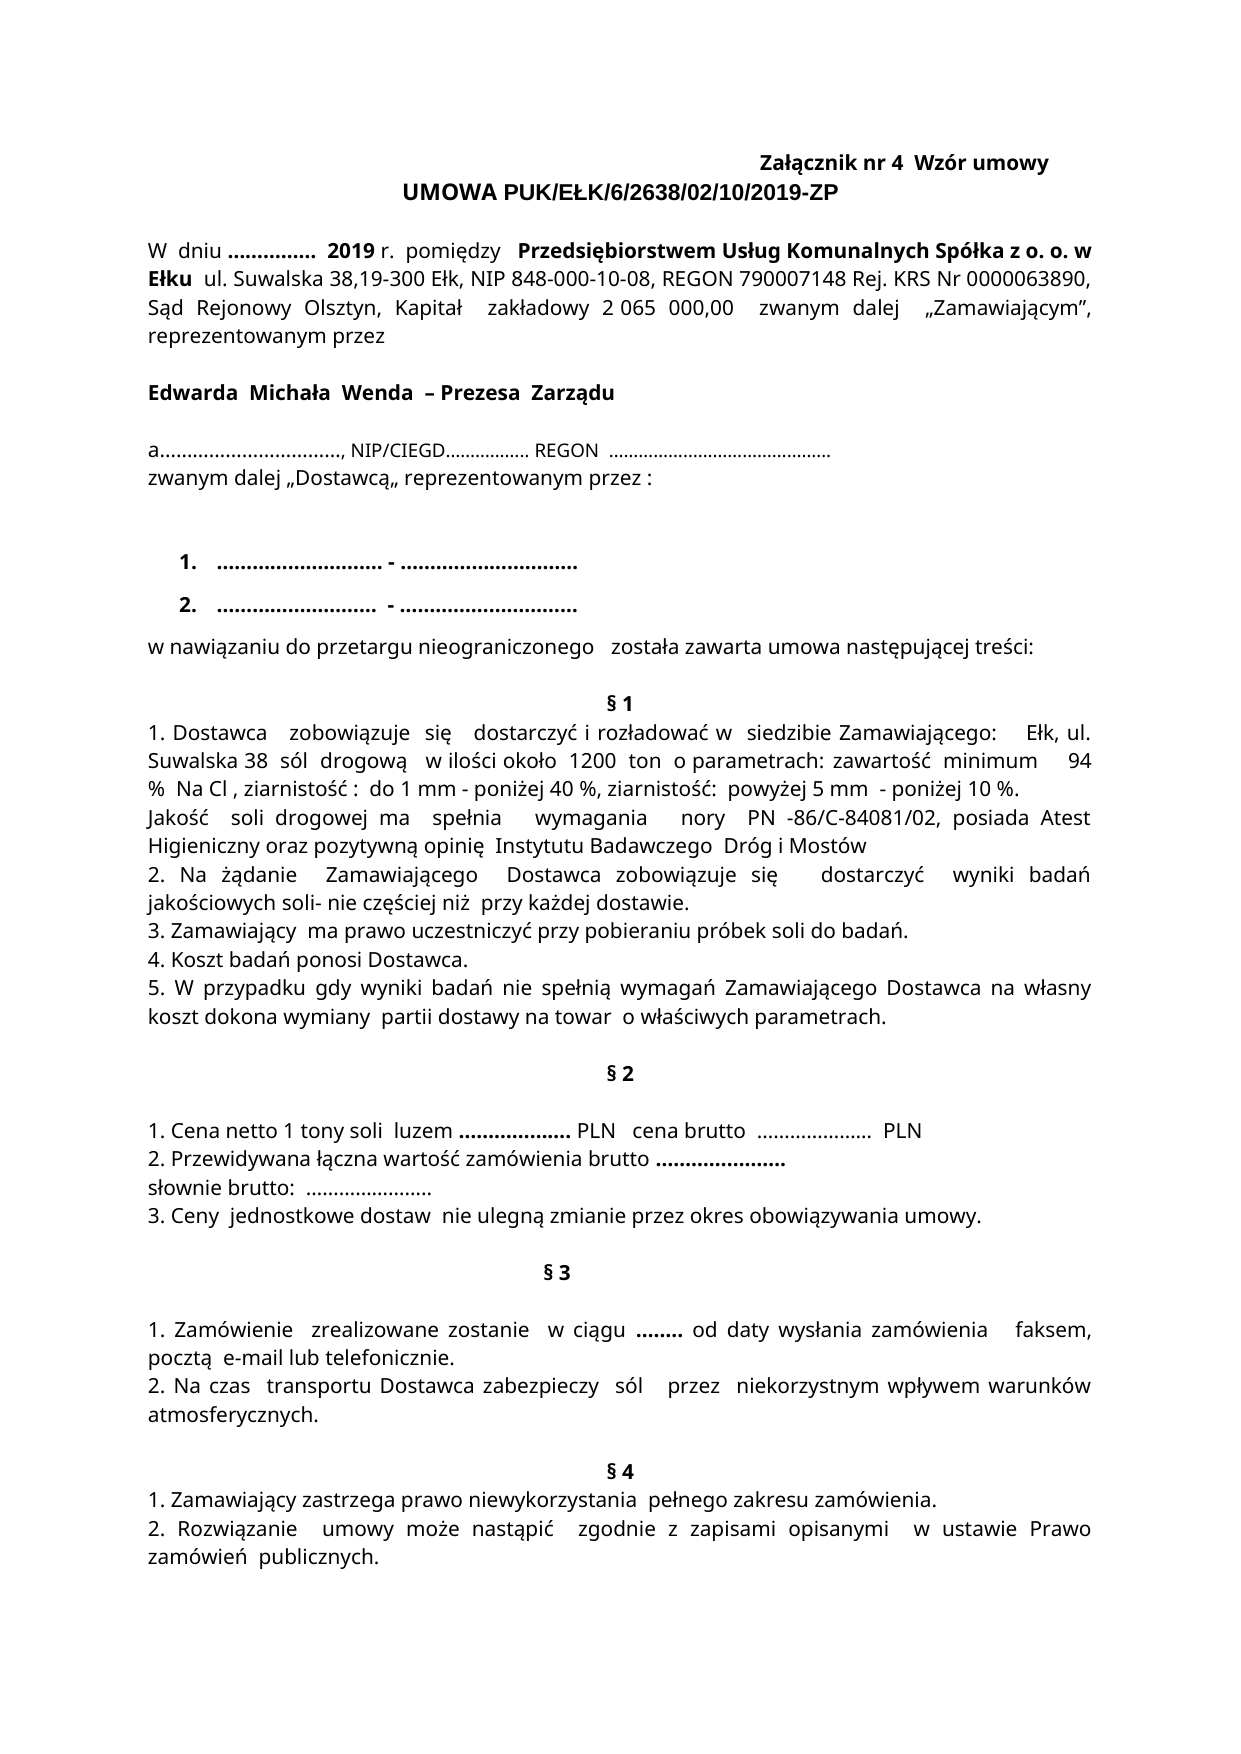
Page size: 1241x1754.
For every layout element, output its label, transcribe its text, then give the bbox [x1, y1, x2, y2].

text Załącznik nr 4 Wzór umowy [148, 148, 1093, 176]
text 2. Rozwiązanie umowy może nastąpić zgodnie z zapisami opisanymi w ustawie Prawo zamówień publicznych. [148, 1514, 1093, 1571]
text § 4 [148, 1457, 1093, 1485]
text 2. Przewidywana łączna wartość zamówienia brutto …………………. [148, 1144, 1093, 1173]
text 2. Na czas transportu Dostawca zabezpieczy sól przez niekorzystnym wpływem warunków atmosferycznych. [148, 1372, 1093, 1428]
text 1. Cena netto 1 tony soli luzem ………………. PLN cena brutto ………………… PLN [148, 1116, 1093, 1144]
text 2. Na żądanie Zamawiającego Dostawca zobowiązuje się dostarczyć wyniki badań jakościowych soli- nie częściej niż przy każdej dostawie. [148, 860, 1093, 917]
text § 3 [148, 1258, 1093, 1286]
text Jakość soli drogowej ma spełnia wymagania nory PN -86/C-84081/02, posiada Atest Higieniczny oraz pozytywną opinię Instytutu Badawczego Dróg i Mostów [148, 803, 1093, 860]
text 1. Zamówienie zrealizowane zostanie w ciągu …….. od daty wysłania zamówienia faksem, pocztą e-mail lub telefonicznie. [148, 1315, 1093, 1372]
text Edwarda Michała Wenda – Prezesa Zarządu [148, 378, 1093, 406]
text 4. Koszt badań ponosi Dostawca. [148, 945, 1093, 973]
text 3. Ceny jednostkowe dostaw nie ulegną zmianie przez okres obowiązywania umowy. [148, 1201, 1093, 1229]
list ……………………… - ………………………… [179, 590, 1093, 618]
text § 2 [148, 1059, 1093, 1087]
text a……………………………, NIP/CIEGD…………….. REGON ……………………………………… [148, 435, 1093, 463]
text W dniu …………… 2019 r. pomiędzy Przedsiębiorstwem Usług Komunalnych Spółka z o. o. w Ełku ul. Suwalska 38,19-300 Ełk, NIP 848-000-10-08, REGON 790007148 Rej. KRS Nr 0000063890, Sąd Rejonowy Olsztyn, Kapitał zakładowy 2 065 000,00 zwanym dalej „Zamawiającym”, reprezentowanym przez [148, 236, 1093, 349]
text zwanym dalej „Dostawcą„ reprezentowanym przez : [148, 463, 1093, 492]
text 1. Zamawiający zastrzega prawo niewykorzystania pełnego zakresu zamówienia. [148, 1485, 1093, 1514]
text 3. Zamawiający ma prawo uczestniczyć przy pobieraniu próbek soli do badań. [148, 917, 1093, 945]
text 5. W przypadku gdy wyniki badań nie spełnią wymagań Zamawiającego Dostawca na własny koszt dokona wymiany partii dostawy na towar o właściwych parametrach. [148, 973, 1093, 1030]
text w nawiązaniu do przetargu nieograniczonego została zawarta umowa następującej treści: [148, 632, 1093, 661]
text 1. Dostawca zobowiązuje się dostarczyć i rozładować w siedzibie Zamawiającego: Ełk, ul. Suwalska 38 sól drogową w ilości około 1200 ton o parametrach: zawartość minimum 94 % Na Cl , ziarnistość : do - poniżej 40 %, ziarnistość: powyżej - poniżej 10 %. [148, 718, 1093, 803]
list ………………………. - ………………………… [179, 547, 1093, 576]
text § 1 [148, 689, 1093, 718]
text UMOWA PUK/EŁK/6/2638/02/10/2019-ZP [148, 176, 1093, 207]
text słownie brutto: ………………….. [148, 1173, 1093, 1201]
